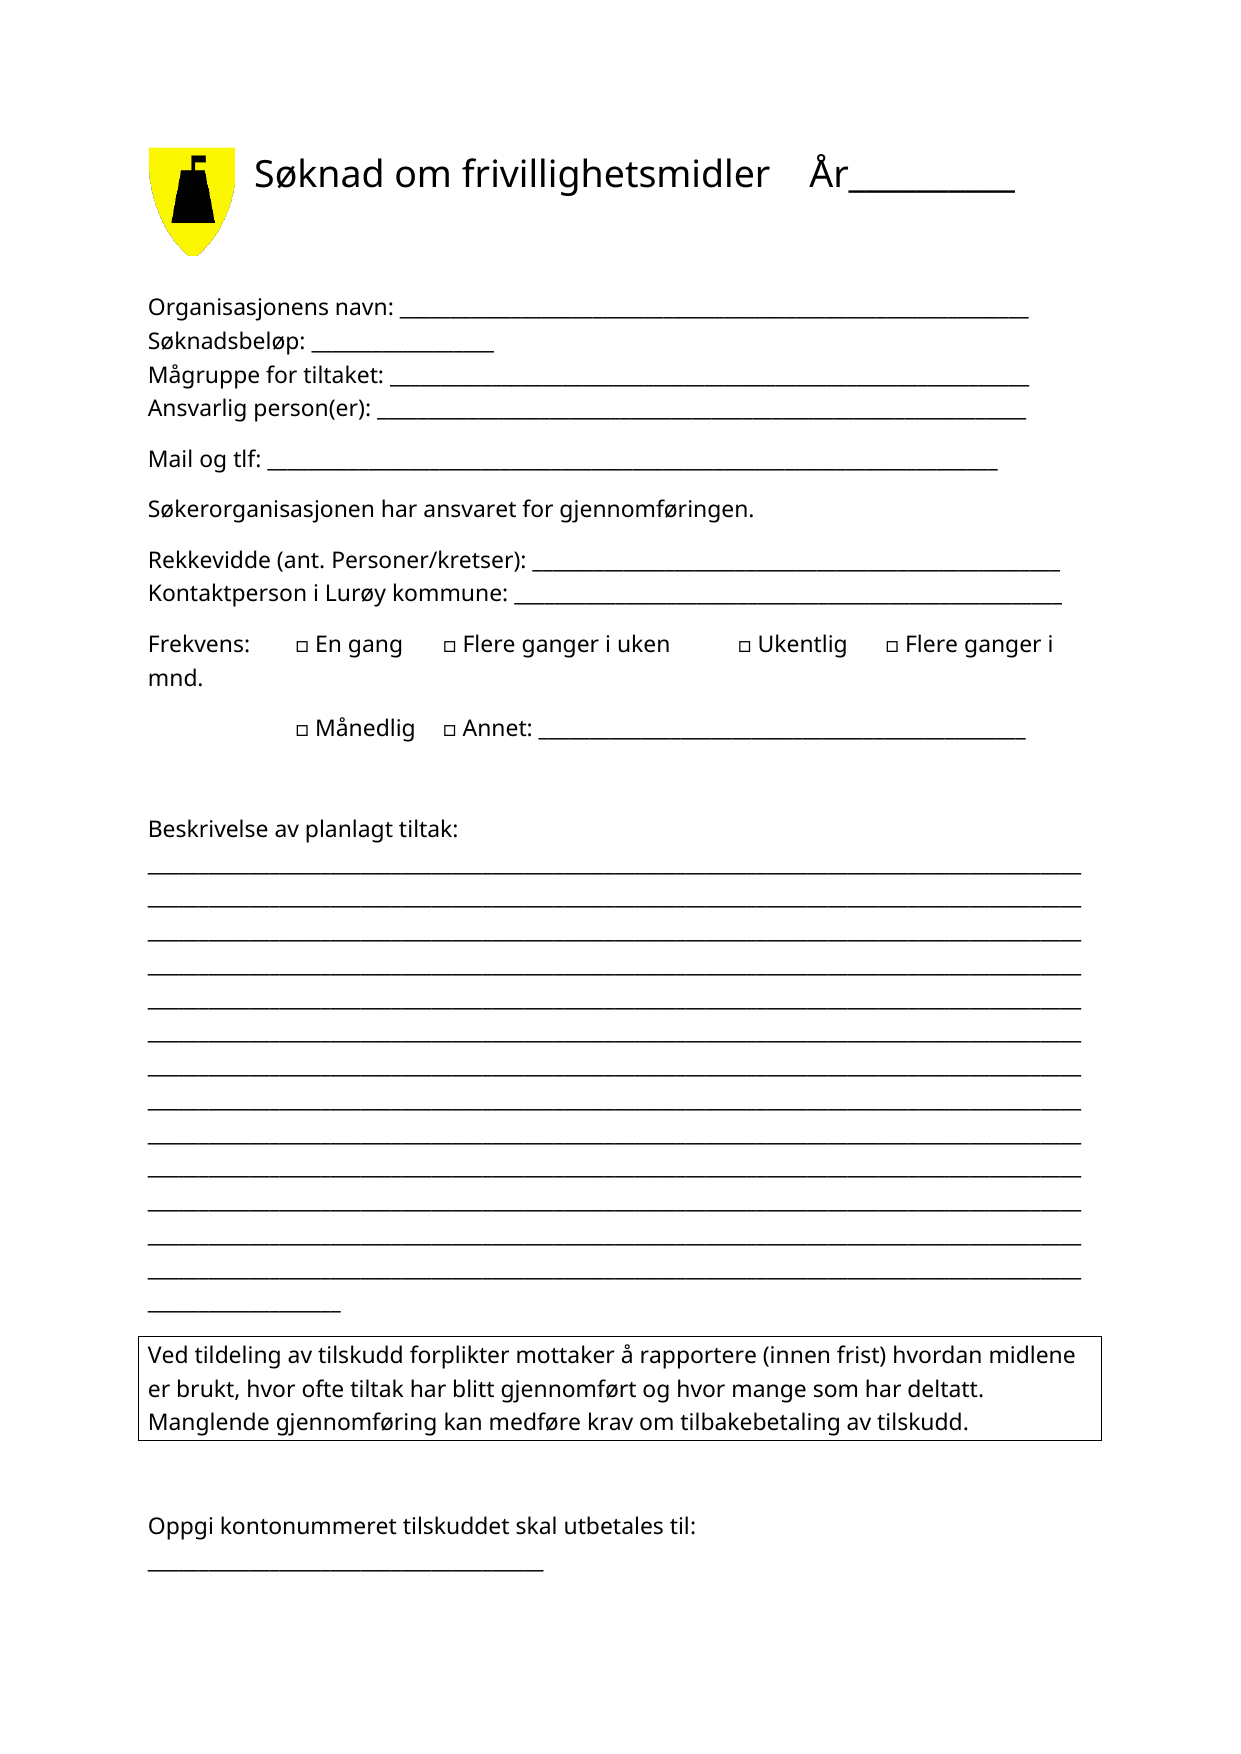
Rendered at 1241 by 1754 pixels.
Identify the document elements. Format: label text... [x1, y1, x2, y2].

text □ Månedlig □ Annet: ________________________________________________ [148, 712, 1093, 743]
text Søkerorganisasjonen har ansvaret for gjennomføringen. [148, 493, 1093, 524]
text Ved tildeling av tilskudd forplikter mottaker å rapportere (innen frist) hvordan midlene er brukt, hvor ofte tiltak har blitt gjennomført og hvor mange som har deltatt. Manglende gjennomføring kan medføre krav om tilbakebetaling av tilskudd. [139, 1337, 1101, 1440]
text Mail og tlf: ________________________________________________________________________ [148, 443, 1093, 474]
text Frekvens: □ En gang □ Flere ganger i uken □ Ukentlig □ Flere ganger i mnd. [148, 628, 1093, 693]
picture [147, 147, 235, 254]
text Organisasjonens navn: ______________________________________________________________ Søknadsbeløp: __________________ Mågruppe for tiltaket: _______________________________________________________________ Ansvarlig person(er): ________________________________________________________________ [148, 291, 1093, 424]
text Rekkevidde (ant. Personer/kretser): ____________________________________________________ Kontaktperson i Lurøy kommune: ______________________________________________________ [148, 544, 1093, 609]
text Søknad om frivillighetsmidler År__________ [235, 148, 1093, 199]
text Oppgi kontonummeret tilskuddet skal utbetales til: _______________________________________ [148, 1510, 1093, 1575]
text Beskrivelse av planlagt tiltak: _______________________________________________________________________________________________________________________________________________________________________________________________________________________________________________________________________________________________________________________________________________________________________________________________________________________________________________________________________________________________________________________________________________________________________________________________________________________________________________________________________________________________________________________________________________________________________________________________________________________________________________________________________________________________________________________________________________________________________________________________________________________________________________________________________________________________________________________________________________________________________________________________________________________________________________________________ [148, 813, 1093, 1317]
